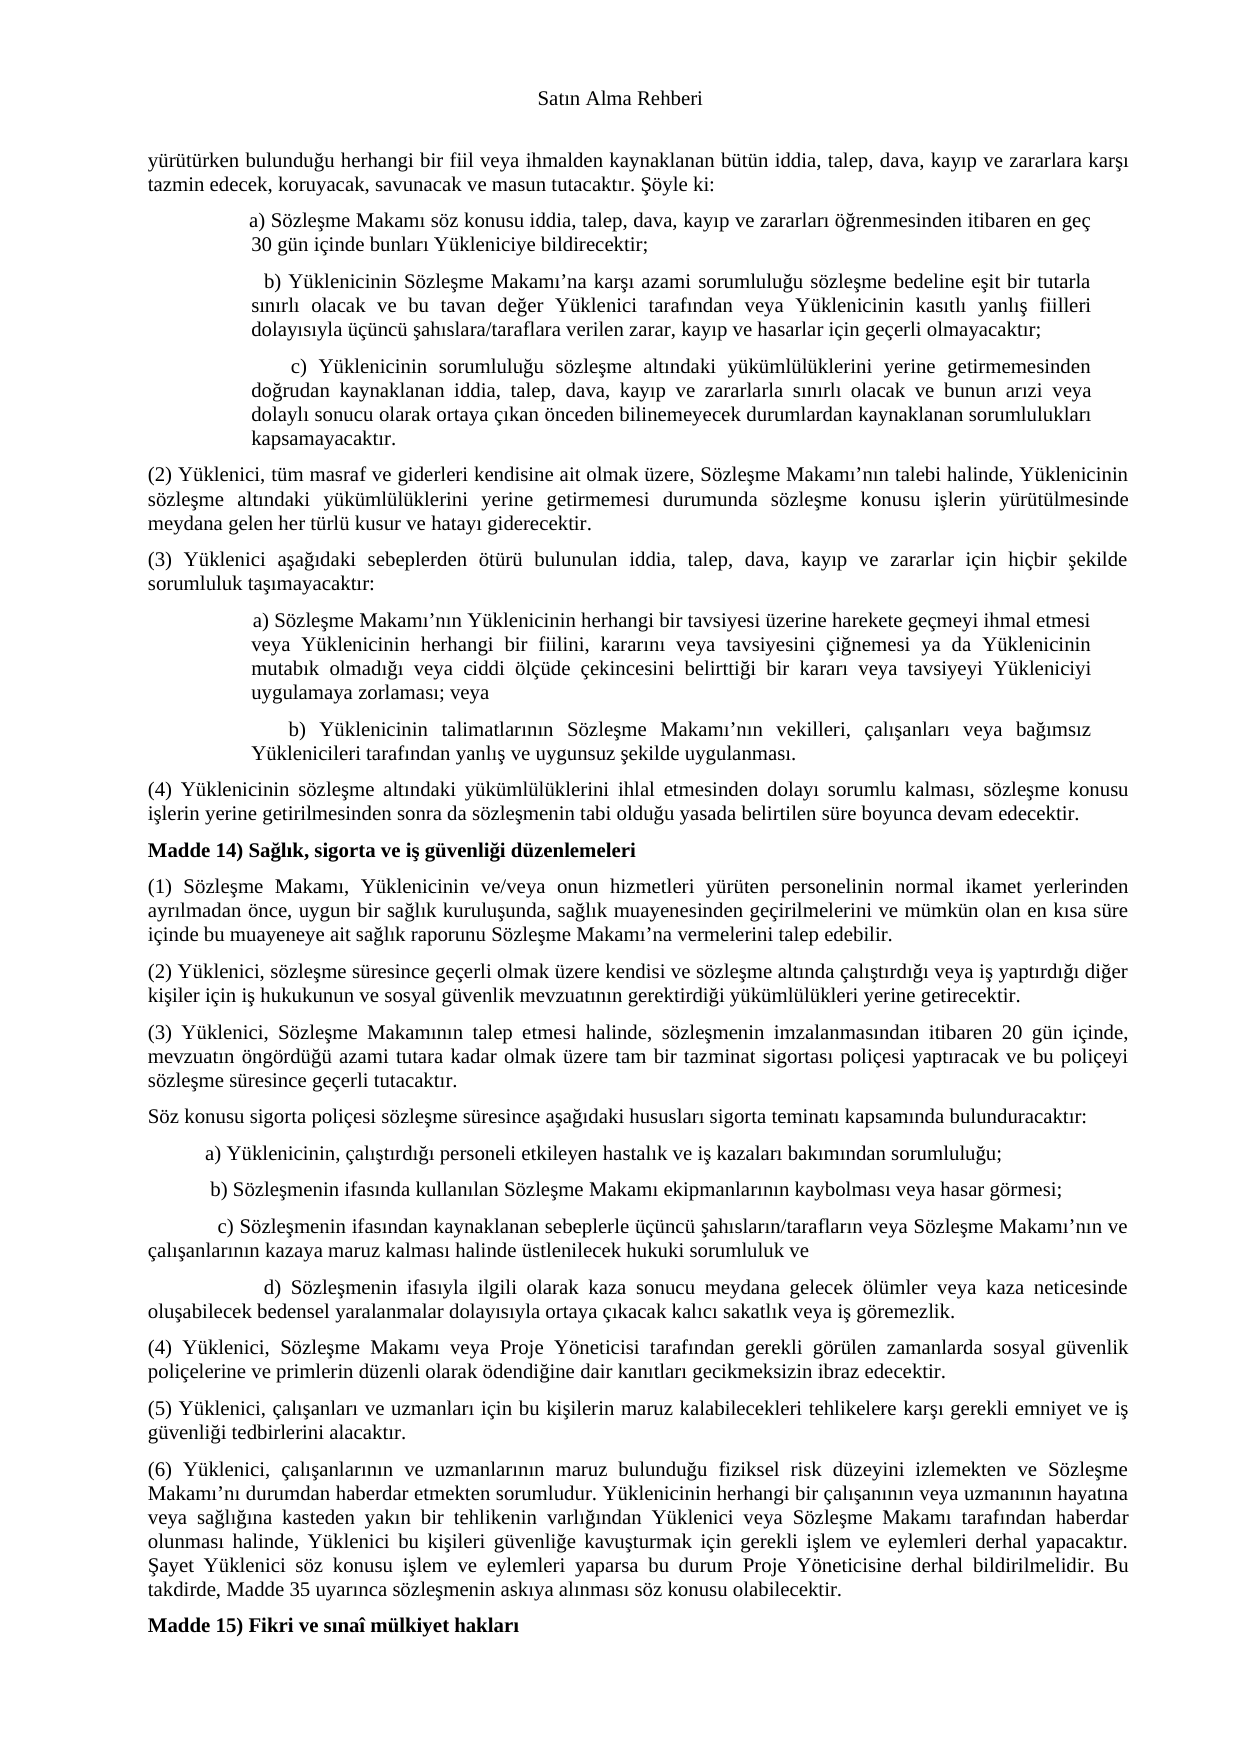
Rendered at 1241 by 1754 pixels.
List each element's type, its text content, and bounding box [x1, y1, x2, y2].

text c) Sözleşmenin ifasından kaynaklanan sebeplerle üçüncü şahısların/tarafların veya Sözleşme Makamı’nın ve çalışanlarının kazaya maruz kalması halinde üstlenilecek hukuki sorumluluk ve [148, 1214, 1130, 1262]
text a) Yüklenicinin, çalıştırdığı personeli etkileyen hastalık ve iş kazaları bakımından sorumluluğu; [148, 1141, 1130, 1165]
text (3) Yüklenici, Sözleşme Makamının talep etmesi halinde, sözleşmenin imzalanmasından itibaren 20 gün içinde, mevzuatın öngördüğü azami tutara kadar olmak üzere tam bir tazminat sigortası poliçesi yaptıracak ve bu poliçeyi sözleşme süresince geçerli tutacaktır. [148, 1019, 1130, 1092]
text (5) Yüklenici, çalışanları ve uzmanları için bu kişilerin maruz kalabilecekleri tehlikelere karşı gerekli emniyet ve iş güvenliği tedbirlerini alacaktır. [148, 1396, 1130, 1444]
text a) Sözleşme Makamı’nın Yüklenicinin herhangi bir tavsiyesi üzerine harekete geçmeyi ihmal etmesi veya Yüklenicinin herhangi bir fiilini, kararını veya tavsiyesini çiğnemesi ya da Yüklenicinin mutabık olmadığı veya ciddi ölçüde çekincesini belirttiği bir kararı veya tavsiyeyi Yükleniciyi uygulamaya zorlaması; veya [221, 608, 1093, 704]
text Madde 15) Fikri ve sınaî mülkiyet hakları [148, 1613, 1130, 1637]
text (1) Sözleşme Makamı, Yüklenicinin ve/veya onun hizmetleri yürüten personelinin normal ikamet yerlerinden ayrılmadan önce, uygun bir sağlık kuruluşunda, sağlık muayenesinden geçirilmelerini ve mümkün olan en kısa süre içinde bu muayeneye ait sağlık raporunu Sözleşme Makamı’na vermelerini talep edebilir. [148, 874, 1130, 946]
text (4) Yüklenicinin sözleşme altındaki yükümlülüklerini ihlal etmesinden dolayı sorumlu kalması, sözleşme konusu işlerin yerine getirilmesinden sonra da sözleşmenin tabi olduğu yasada belirtilen süre boyunca devam edecektir. [148, 777, 1130, 825]
text b) Sözleşmenin ifasında kullanılan Sözleşme Makamı ekipmanlarının kaybolması veya hasar görmesi; [148, 1177, 1130, 1201]
text (6) Yüklenici, çalışanlarının ve uzmanlarının maruz bulunduğu fiziksel risk düzeyini izlemekten ve Sözleşme Makamı’nı durumdan haberdar etmekten sorumludur. Yüklenicinin herhangi bir çalışanının veya uzmanının hayatına veya sağlığına kasteden yakın bir tehlikenin varlığından Yüklenici veya Sözleşme Makamı tarafından haberdar olunması halinde, Yüklenici bu kişileri güvenliğe kavuşturmak için gerekli işlem ve eylemleri derhal yapacaktır. Şayet Yüklenici söz konusu işlem ve eylemleri yaparsa bu durum Proje Yöneticisine derhal bildirilmelidir. Bu takdirde, Madde 35 uyarınca sözleşmenin askıya alınması söz konusu olabilecektir. [148, 1456, 1130, 1601]
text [148, 148, 1130, 196]
text Madde 14) Sağlık, sigorta ve iş güvenliği düzenlemeleri [148, 838, 1130, 862]
text c) Yüklenicinin sorumluluğu sözleşme altındaki yükümlülüklerini yerine getirmemesinden doğrudan kaynaklanan iddia, talep, dava, kayıp ve zararlarla sınırlı olacak ve bunun arızi veya dolaylı sonucu olarak ortaya çıkan önceden bilinemeyecek durumlardan kaynaklanan sorumlulukları kapsamayacaktır. [221, 354, 1093, 450]
text a) Sözleşme Makamı söz konusu iddia, talep, dava, kayıp ve zararları öğrenmesinden itibaren en geç 30 gün içinde bunları Yükleniciye bildirecektir; [221, 208, 1093, 256]
text (3) Yüklenici aşağıdaki sebeplerden ötürü bulunulan iddia, talep, dava, kayıp ve zararlar için hiçbir şekilde sorumluluk taşımayacaktır: [148, 547, 1130, 595]
text (2) Yüklenici, sözleşme süresince geçerli olmak üzere kendisi ve sözleşme altında çalıştırdığı veya iş yaptırdığı diğer kişiler için iş hukukunun ve sosyal güvenlik mevzuatının gerektirdiği yükümlülükleri yerine getirecektir. [148, 959, 1130, 1007]
text d) Sözleşmenin ifasıyla ilgili olarak kaza sonucu meydana gelecek ölümler veya kaza neticesinde oluşabilecek bedensel yaralanmalar dolayısıyla ortaya çıkacak kalıcı sakatlık veya iş göremezlik. [148, 1274, 1130, 1323]
text (4) Yüklenici, Sözleşme Makamı veya Proje Yöneticisi tarafından gerekli görülen zamanlarda sosyal güvenlik poliçelerine ve primlerin düzenli olarak ödendiğine dair kanıtları gecikmeksizin ibraz edecektir. [148, 1335, 1130, 1383]
text b) Yüklenicinin talimatlarının Sözleşme Makamı’nın vekilleri, çalışanları veya bağımsız Yüklenicileri tarafından yanlış ve uygunsuz şekilde uygulanması. [221, 716, 1093, 764]
text b) Yüklenicinin Sözleşme Makamı’na karşı azami sorumluluğu sözleşme bedeline eşit bir tutarla sınırlı olacak ve bu tavan değer Yüklenici tarafından veya Yüklenicinin kasıtlı yanlış fiilleri dolayısıyla üçüncü şahıslara/taraflara verilen zarar, kayıp ve hasarlar için geçerli olmayacaktır; [221, 269, 1093, 341]
text (2) Yüklenici, tüm masraf ve giderleri kendisine ait olmak üzere, Sözleşme Makamı’nın talebi halinde, Yüklenicinin sözleşme altındaki yükümlülüklerini yerine getirmemesi durumunda sözleşme konusu işlerin yürütülmesinde meydana gelen her türlü kusur ve hatayı giderecektir. [148, 462, 1130, 534]
text Söz konusu sigorta poliçesi sözleşme süresince aşağıdaki hususları sigorta teminatı kapsamında bulunduracaktır: [148, 1104, 1130, 1128]
